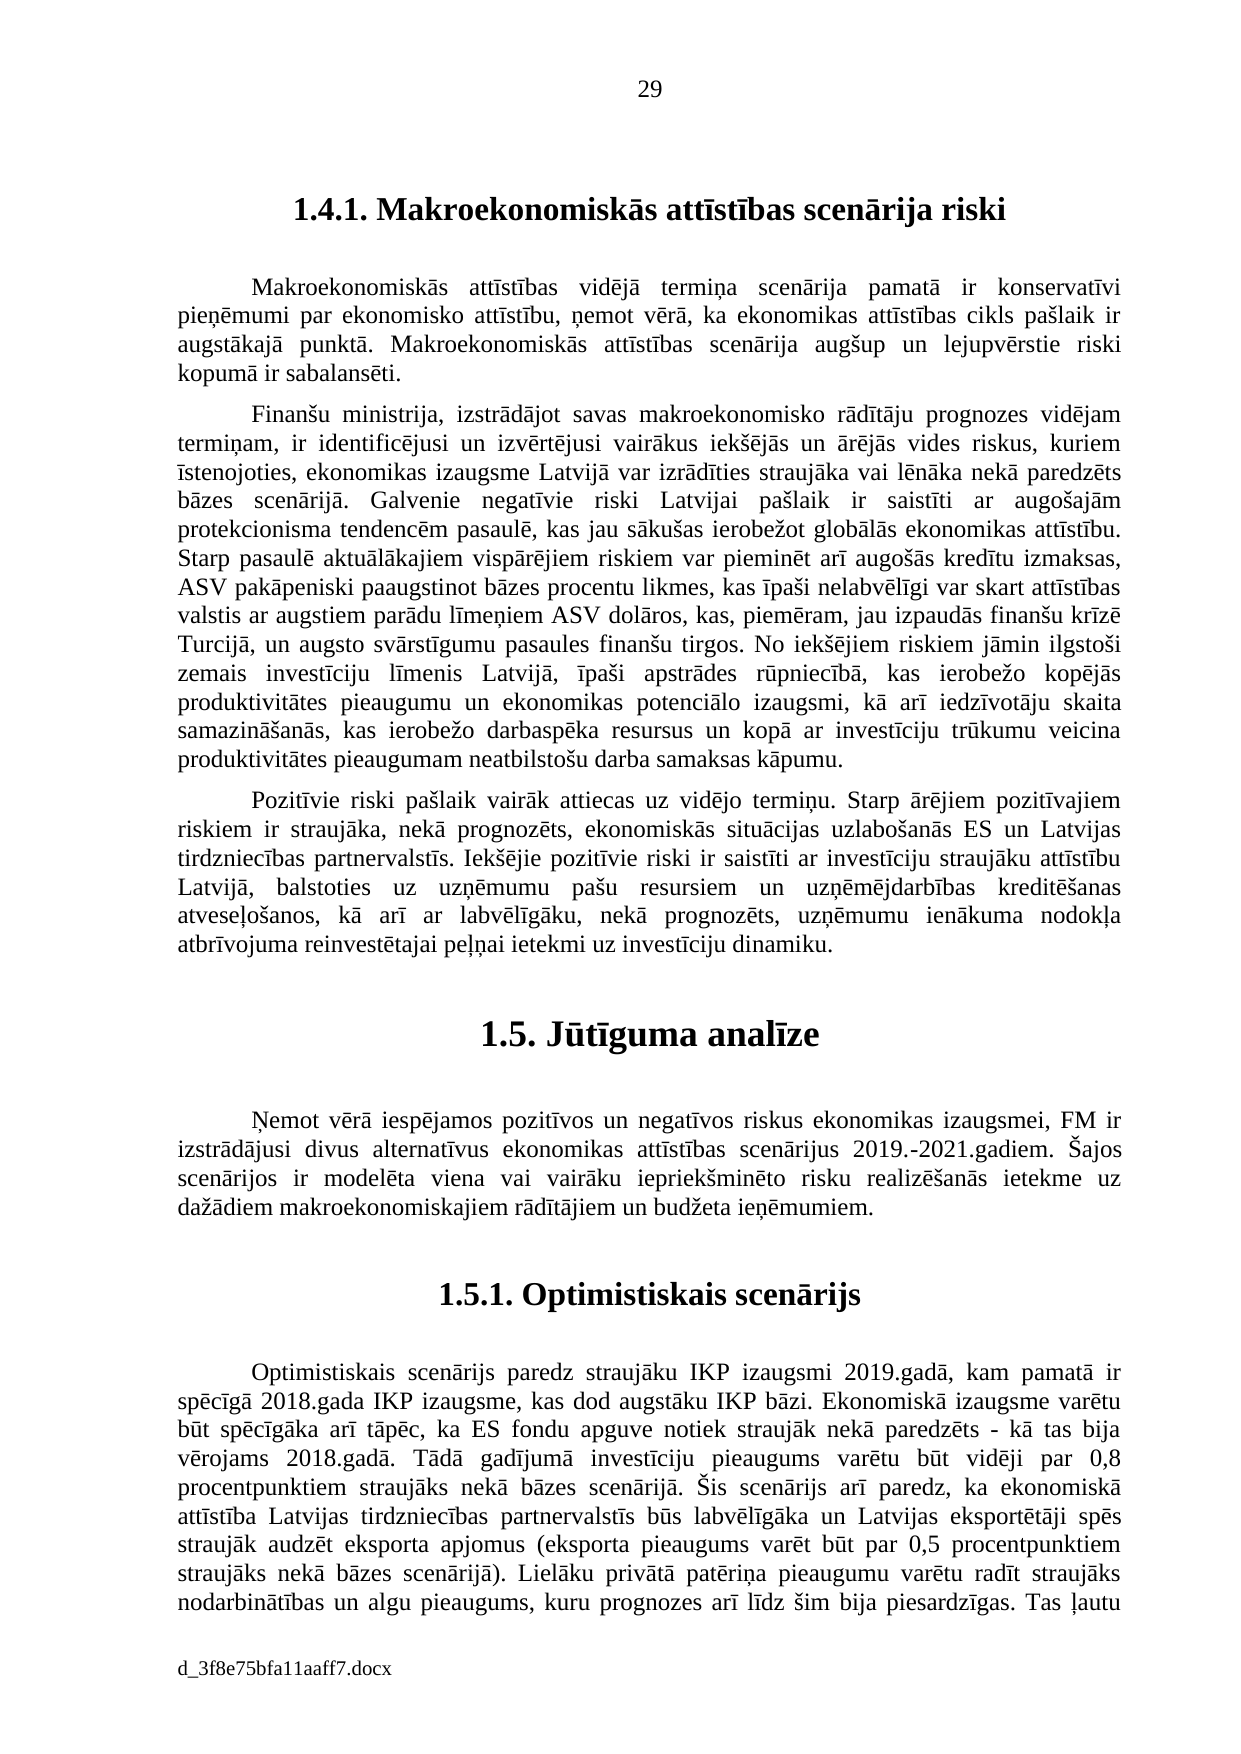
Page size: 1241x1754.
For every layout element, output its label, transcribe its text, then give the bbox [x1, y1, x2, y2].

subtitle 1.5.1. Optimistiskais scenārijs [177, 1274, 1122, 1313]
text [177, 1357, 1122, 1616]
text Ņemot vērā iespējamos pozitīvos un negatīvos riskus ekonomikas izaugsmei, FM ir izstrādājusi divus alternatīvus ekonomikas attīstības scenārijus 2019.-2021.gadiem. Šajos scenārijos ir modelēta viena vai vairāku iepriekšminēto risku realizēšanās ietekme uz dažādiem makroekonomiskajiem rādītājiem un budžeta ieņēmumiem. [177, 1106, 1122, 1221]
text Pozitīvie riski pašlaik vairāk attiecas uz vidējo termiņu. Starp ārējiem pozitīvajiem riskiem ir straujāka, nekā prognozēts, ekonomiskās situācijas uzlabošanās ES un Latvijas tirdzniecības partnervalstīs. Iekšējie pozitīvie riski ir saistīti ar investīciju straujāku attīstību Latvijā, balstoties uz uzņēmumu pašu resursiem un uzņēmējdarbības kreditēšanas atveseļošanos, kā arī ar labvēlīgāku, nekā prognozēts, uzņēmumu ienākuma nodokļa atbrīvojuma reinvestētajai peļņai ietekmi uz investīciju dinamiku. [177, 785, 1122, 958]
text Makroekonomiskās attīstības vidējā termiņa scenārija pamatā ir konservatīvi pieņēmumi par ekonomisko attīstību, ņemot vērā, ka ekonomikas attīstības cikls pašlaik ir augstākajā punktā. Makroekonomiskās attīstības scenārija augšup un lejupvērstie riski kopumā ir sabalansēti. [177, 272, 1122, 387]
subtitle 1.4.1. Makroekonomiskās attīstības scenārija riski [177, 189, 1122, 227]
text Finanšu ministrija, izstrādājot savas makroekonomisko rādītāju prognozes vidējam termiņam, ir identificējusi un izvērtējusi vairākus iekšējās un ārējās vides riskus, kuriem īstenojoties, ekonomikas izaugsme Latvijā var izrādīties straujāka vai lēnāka nekā paredzēts bāzes scenārijā. Galvenie negatīvie riski Latvijai pašlaik ir saistīti ar augošajām protekcionisma tendencēm pasaulē, kas jau sākušas ierobežot globālās ekonomikas attīstību. Starp pasaulē aktuālākajiem vispārējiem riskiem var pieminēt arī augošās kredītu izmaksas, ASV pakāpeniski paaugstinot bāzes procentu likmes, kas īpaši nelabvēlīgi var skart attīstības valstis ar augstiem parādu līmeņiem ASV dolāros, kas, piemēram, jau izpaudās finanšu krīzē Turcijā, un augsto svārstīgumu pasaules finanšu tirgos. No iekšējiem riskiem jāmin ilgstoši zemais investīciju līmenis Latvijā, īpaši apstrādes rūpniecībā, kas ierobežo kopējās produktivitātes pieaugumu un ekonomikas potenciālo izaugsmi, kā arī iedzīvotāju skaita samazināšanās, kas ierobežo darbaspēka resursus un kopā ar investīciju trūkumu veicina produktivitātes pieaugumam neatbilstošu darba samaksas kāpumu. [177, 399, 1122, 773]
subtitle 1.5. Jūtīguma analīze [177, 1012, 1122, 1055]
